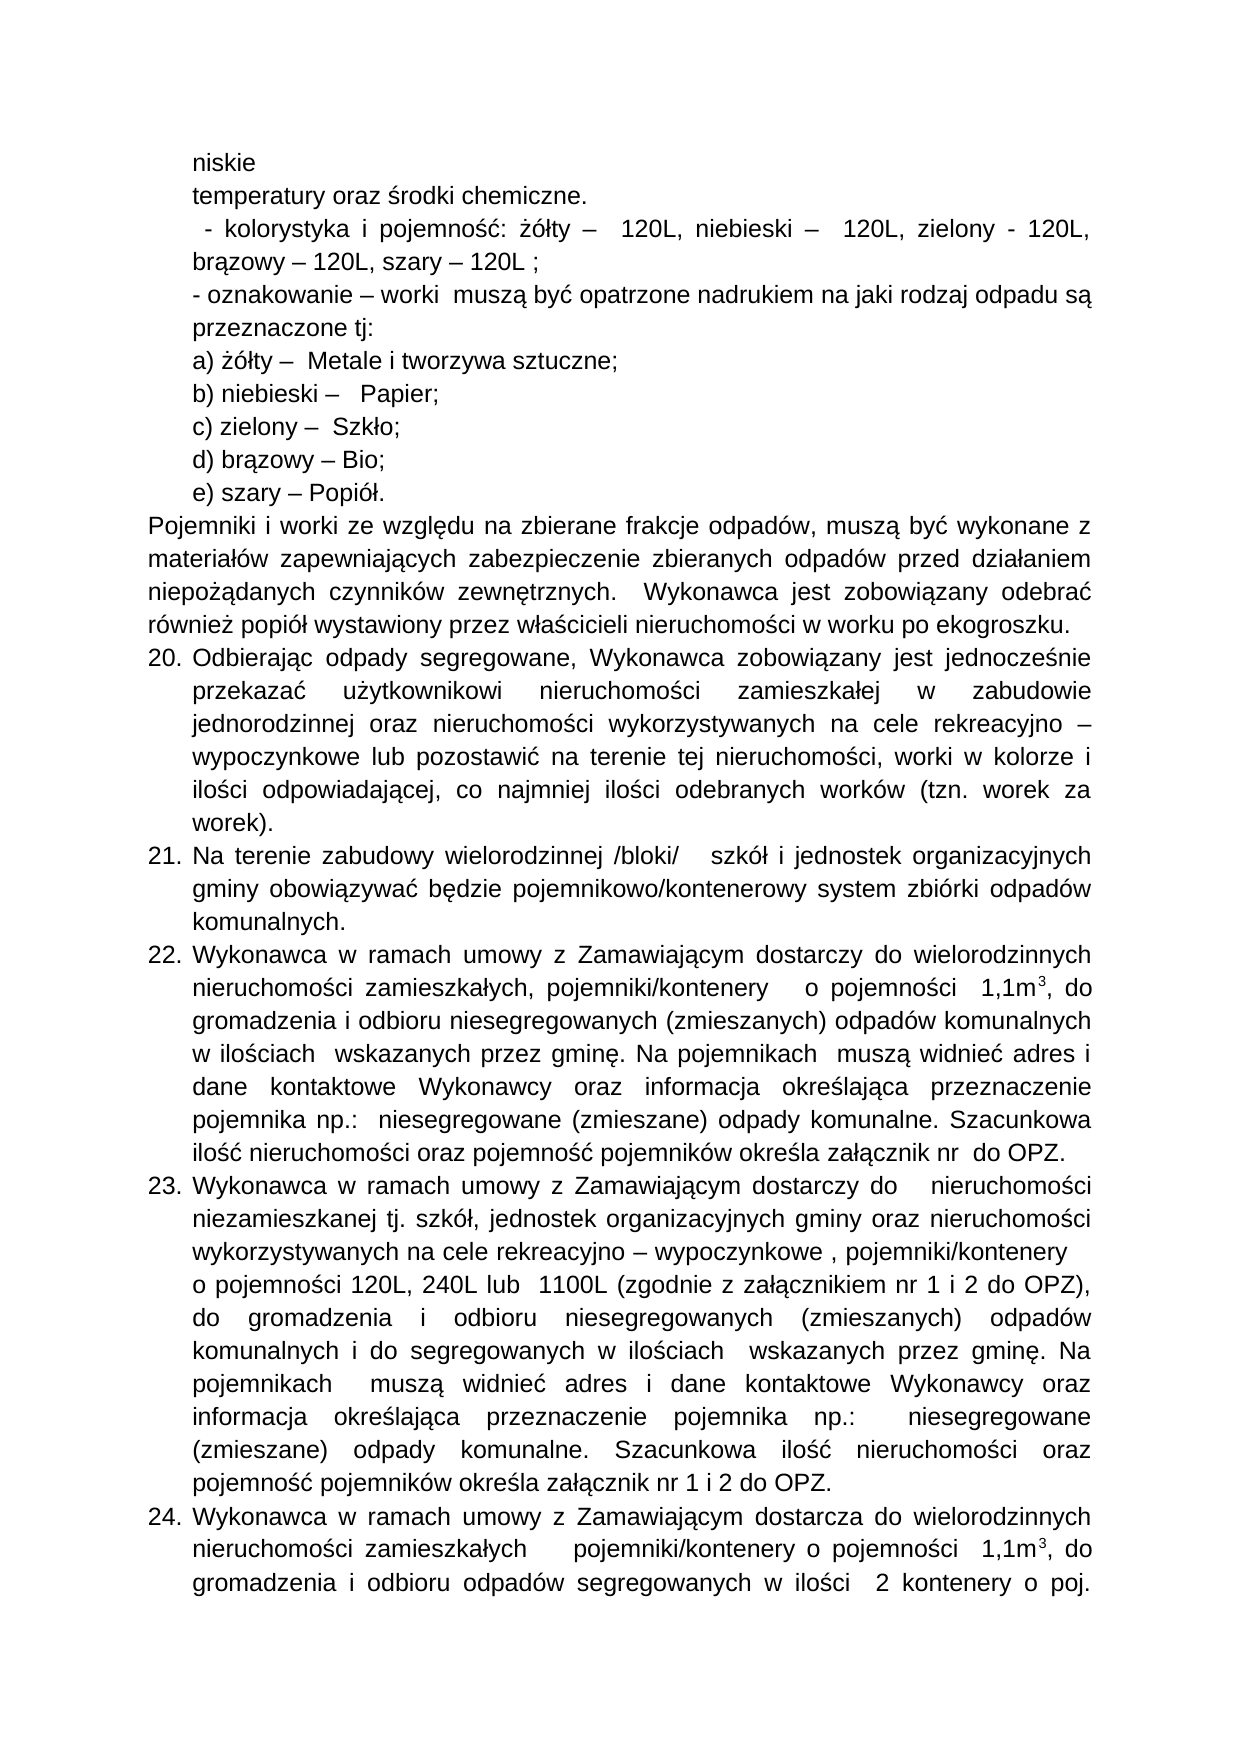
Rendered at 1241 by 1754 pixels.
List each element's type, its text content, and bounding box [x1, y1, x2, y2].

list Odbierając odpady segregowane, Wykonawca zobowiązany jest jednocześnie przekazać użytkownikowi nieruchomości zamieszkałej w zabudowie jednorodzinnej oraz nieruchomości wykorzystywanych na cele rekreacyjno – wypoczynkowe lub pozostawić na terenie tej nieruchomości, worki w kolorze i ilości odpowiadającej, co najmniej ilości odebranych worków (tzn. worek za worek). [148, 643, 1093, 837]
text b) niebieski – Papier; [192, 379, 1093, 407]
text e) szary – Popiół. [192, 478, 1093, 507]
list Wykonawca w ramach umowy z Zamawiającym dostarczy do wielorodzinnych nieruchomości zamieszkałych, pojemniki/kontenery o pojemności 1,1m3, do gromadzenia i odbioru niesegregowanych (zmieszanych) odpadów komunalnych w ilościach wskazanych przez gminę. Na pojemnikach muszą widnieć adres i dane kontaktowe Wykonawcy oraz informacja określająca przeznaczenie pojemnika np.: niesegregowane (zmieszane) odpady komunalne. Szacunkowa ilość nieruchomości oraz pojemność pojemników określa załącznik nr do OPZ. [148, 940, 1093, 1167]
text - kolorystyka i pojemność: żółty – 120L, niebieski – 120L, zielony - 120L, brązowy – 120L, szary – 120L ; [192, 214, 1093, 275]
text d) brązowy – Bio; [192, 445, 1093, 473]
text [192, 148, 1093, 209]
text c) zielony – Szkło; [192, 412, 1093, 441]
text a) żółty – Metale i tworzywa sztuczne; [192, 346, 1093, 374]
list Na terenie zabudowy wielorodzinnej /bloki/ szkół i jednostek organizacyjnych gminy obowiązywać będzie pojemnikowo/kontenerowy system zbiórki odpadów komunalnych. [148, 841, 1093, 936]
list Wykonawca w ramach umowy z Zamawiającym dostarczy do nieruchomości niezamieszkanej tj. szkół, jednostek organizacyjnych gminy oraz nieruchomości wykorzystywanych na cele rekreacyjno – wypoczynkowe , pojemniki/kontenery o pojemności 120L, 240L lub 1100L (zgodnie z załącznikiem nr 1 i 2 do OPZ), do gromadzenia i odbioru niesegregowanych (zmieszanych) odpadów komunalnych i do segregowanych w ilościach wskazanych przez gminę. Na pojemnikach muszą widnieć adres i dane kontaktowe Wykonawcy oraz informacja określająca przeznaczenie pojemnika np.: niesegregowane (zmieszane) odpady komunalne. Szacunkowa ilość nieruchomości oraz pojemność pojemników określa załącznik nr 1 i 2 do OPZ. [148, 1171, 1093, 1497]
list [148, 1501, 1093, 1596]
text - oznakowanie – worki muszą być opatrzone nadrukiem na jaki rodzaj odpadu są przeznaczone tj: [192, 280, 1093, 341]
text Pojemniki i worki ze względu na zbierane frakcje odpadów, muszą być wykonane z materiałów zapewniających zabezpieczenie zbieranych odpadów przed działaniem niepożądanych czynników zewnętrznych. Wykonawca jest zobowiązany odebrać również popiół wystawiony przez właścicieli nieruchomości w worku po ekogroszku. [148, 511, 1093, 639]
